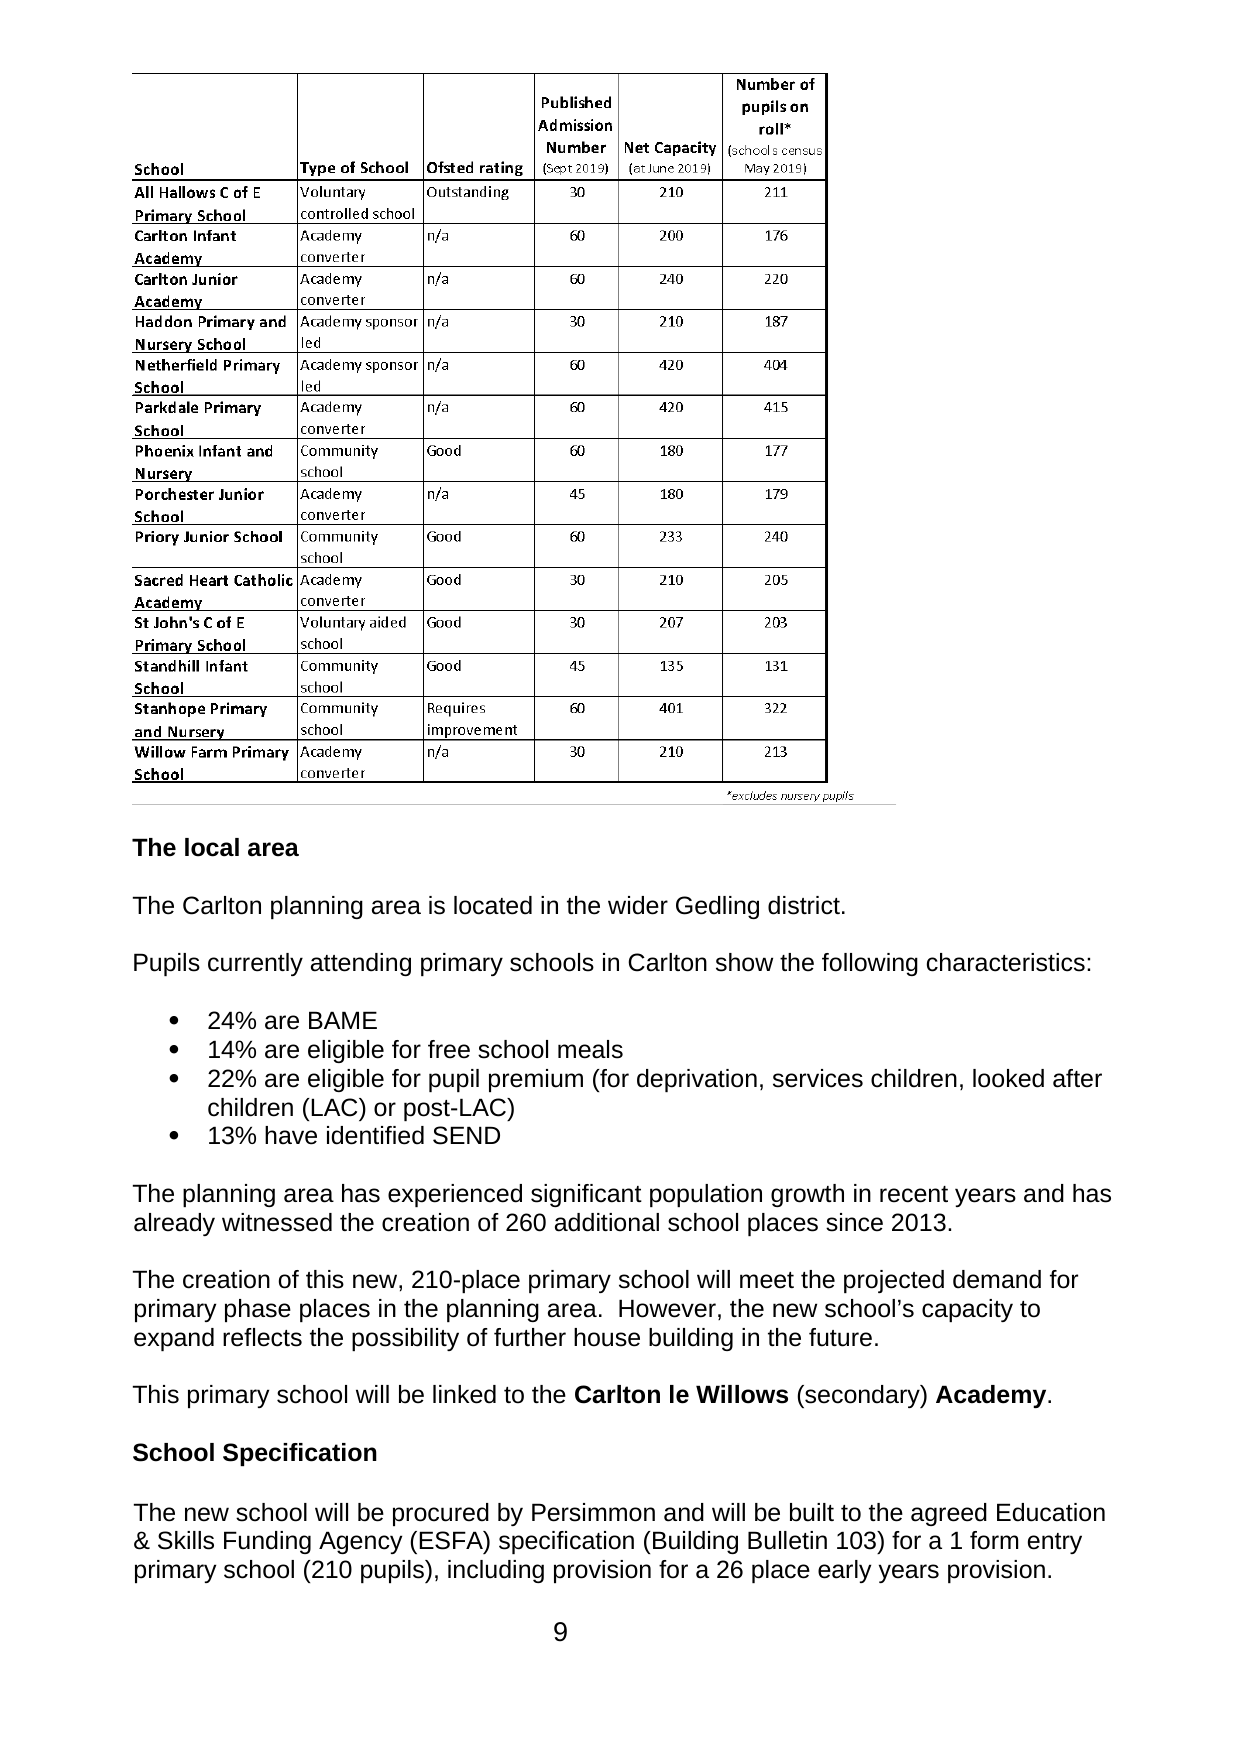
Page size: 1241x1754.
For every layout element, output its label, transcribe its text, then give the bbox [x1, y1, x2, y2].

text The local area [132, 833, 1123, 862]
text The new school will be procured by Persimmon and will be built to the agreed Education & Skills Funding Agency (ESFA) specification (Building Bulletin 103) for a 1 form entry primary school (210 pupils), including provision for a 26 place early years provision. [133, 1498, 1123, 1584]
text The creation of this new, 210-place primary school will meet the projected demand for primary phase places in the planning area. However, the new school’s capacity to expand reflects the possibility of further house building in the future. [132, 1265, 1123, 1351]
text This primary school will be linked to the Carlton le Willows (secondary) Academy. [132, 1380, 1123, 1409]
list 14% are eligible for free school meals [169, 1035, 1123, 1064]
list 22% are eligible for pupil premium (for deprivation, services children, looked after children (LAC) or post-LAC) [169, 1064, 1123, 1121]
text Pupils currently attending primary schools in Carlton show the following characteristics: [132, 948, 1123, 977]
subtitle School Specification [132, 1438, 1123, 1466]
list 24% are BAME [169, 1006, 1123, 1035]
picture [132, 73, 897, 805]
list 13% have identified SEND [169, 1121, 1123, 1150]
text The Carlton planning area is located in the wider Gedling district. [132, 891, 1123, 920]
text The planning area has experienced significant population growth in recent years and has already witnessed the creation of 260 additional school places since 2013. [132, 1179, 1123, 1236]
